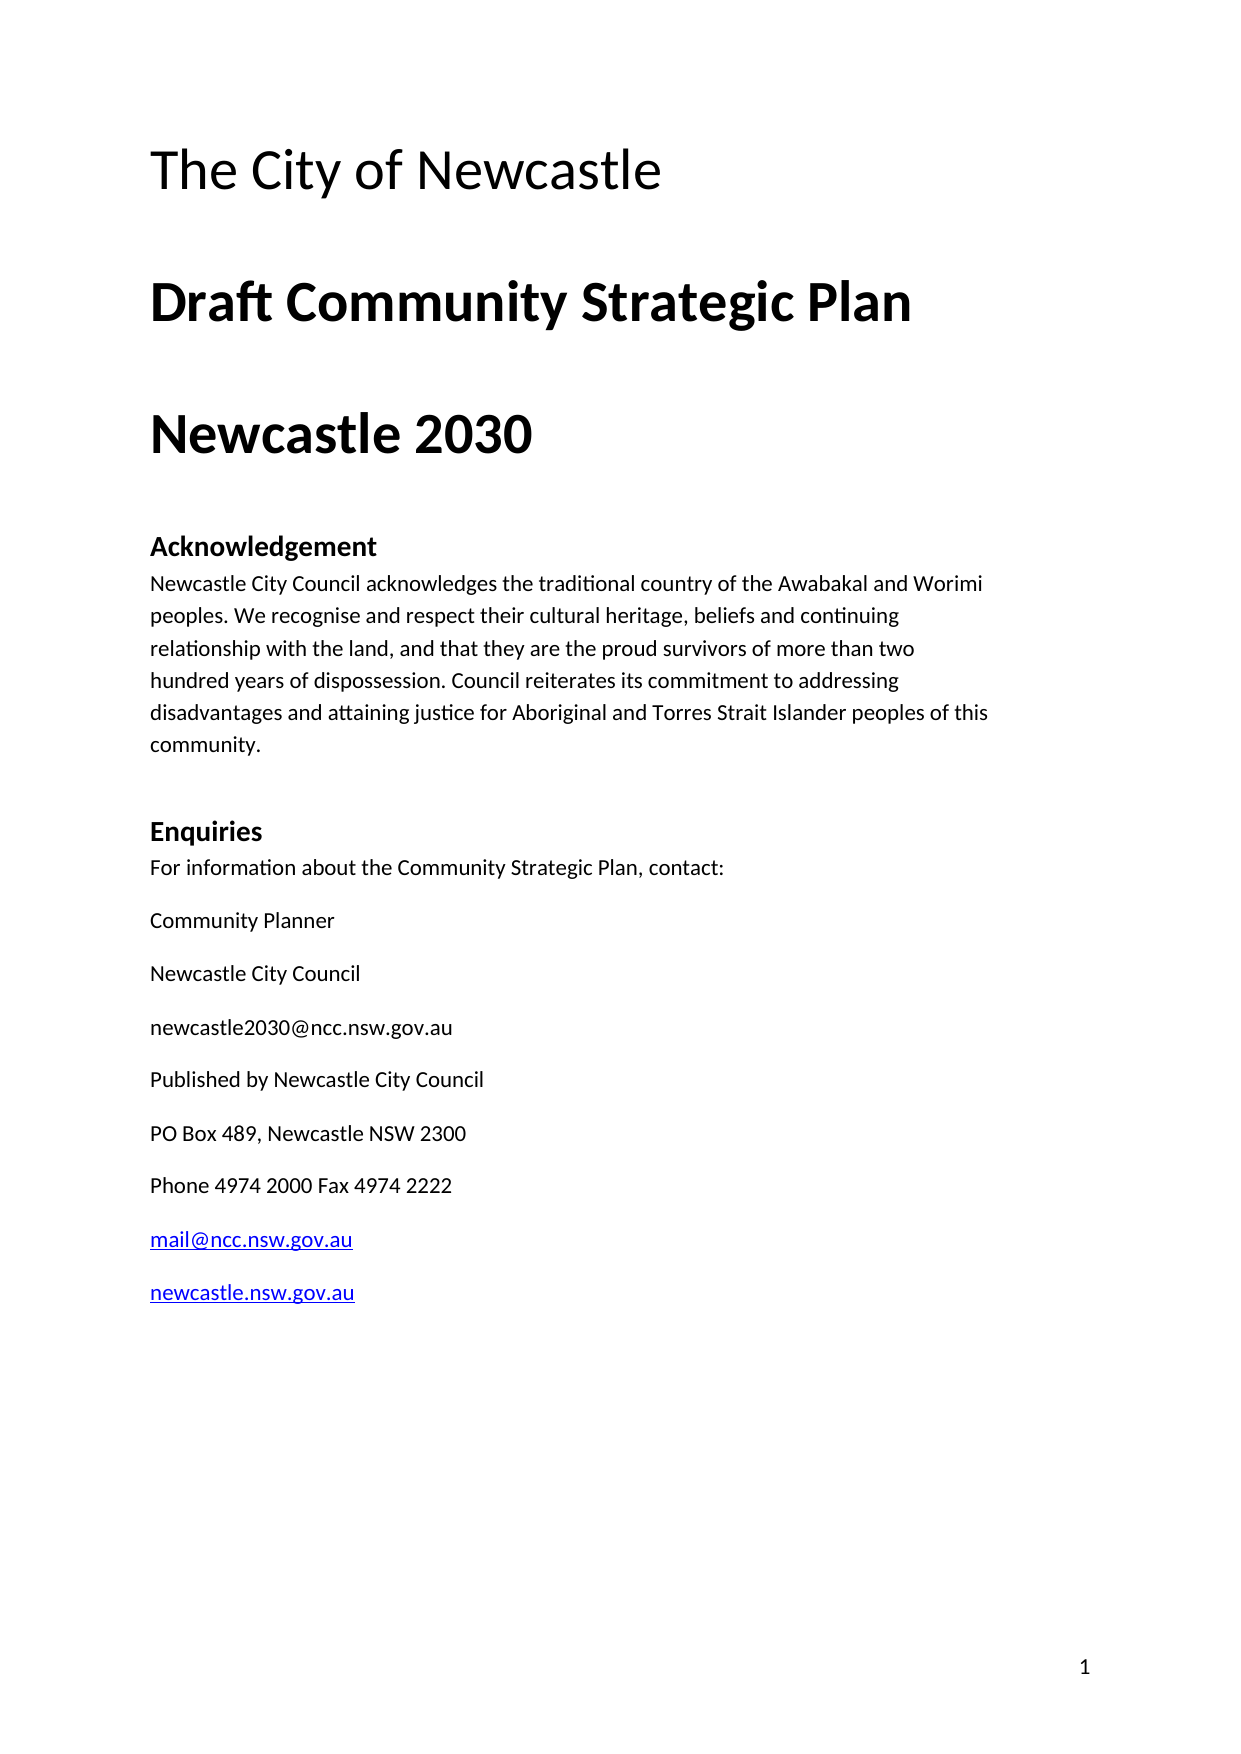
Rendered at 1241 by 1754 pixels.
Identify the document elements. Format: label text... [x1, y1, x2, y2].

text Newcastle City Council [150, 959, 989, 988]
text PO Box 489, Newcastle NSW 2300 [150, 1119, 989, 1147]
subtitle Acknowledgement [150, 528, 989, 564]
subtitle Newcastle 2030 [150, 397, 989, 468]
text Phone 4974 2000 Fax 4974 2222 [150, 1172, 989, 1200]
text newcastle2030@ncc.nsw.gov.au [150, 1013, 989, 1041]
text mail@ncc.nsw.gov.au [150, 1225, 989, 1253]
text newcastle.nsw.gov.au [150, 1278, 989, 1306]
text Published by Newcastle City Council [150, 1066, 989, 1094]
text For information about the Community Strategic Plan, contact: [150, 853, 989, 882]
text Community Planner [150, 907, 989, 934]
subtitle Enquiries [150, 813, 989, 848]
text The City of Newcastle [150, 133, 989, 204]
text Newcastle City Council acknowledges the traditional country of the Awabakal and Worimi peoples. We recognise and respect their cultural heritage, beliefs and continuing relationship with the land, and that they are the proud survivors of more than two hundred years of dispossession. Council reiterates its commitment to addressing disadvantages and attaining justice for Aboriginal and Torres Strait Islander peoples of this community. [150, 569, 989, 758]
subtitle Draft Community Strategic Plan [150, 265, 989, 336]
